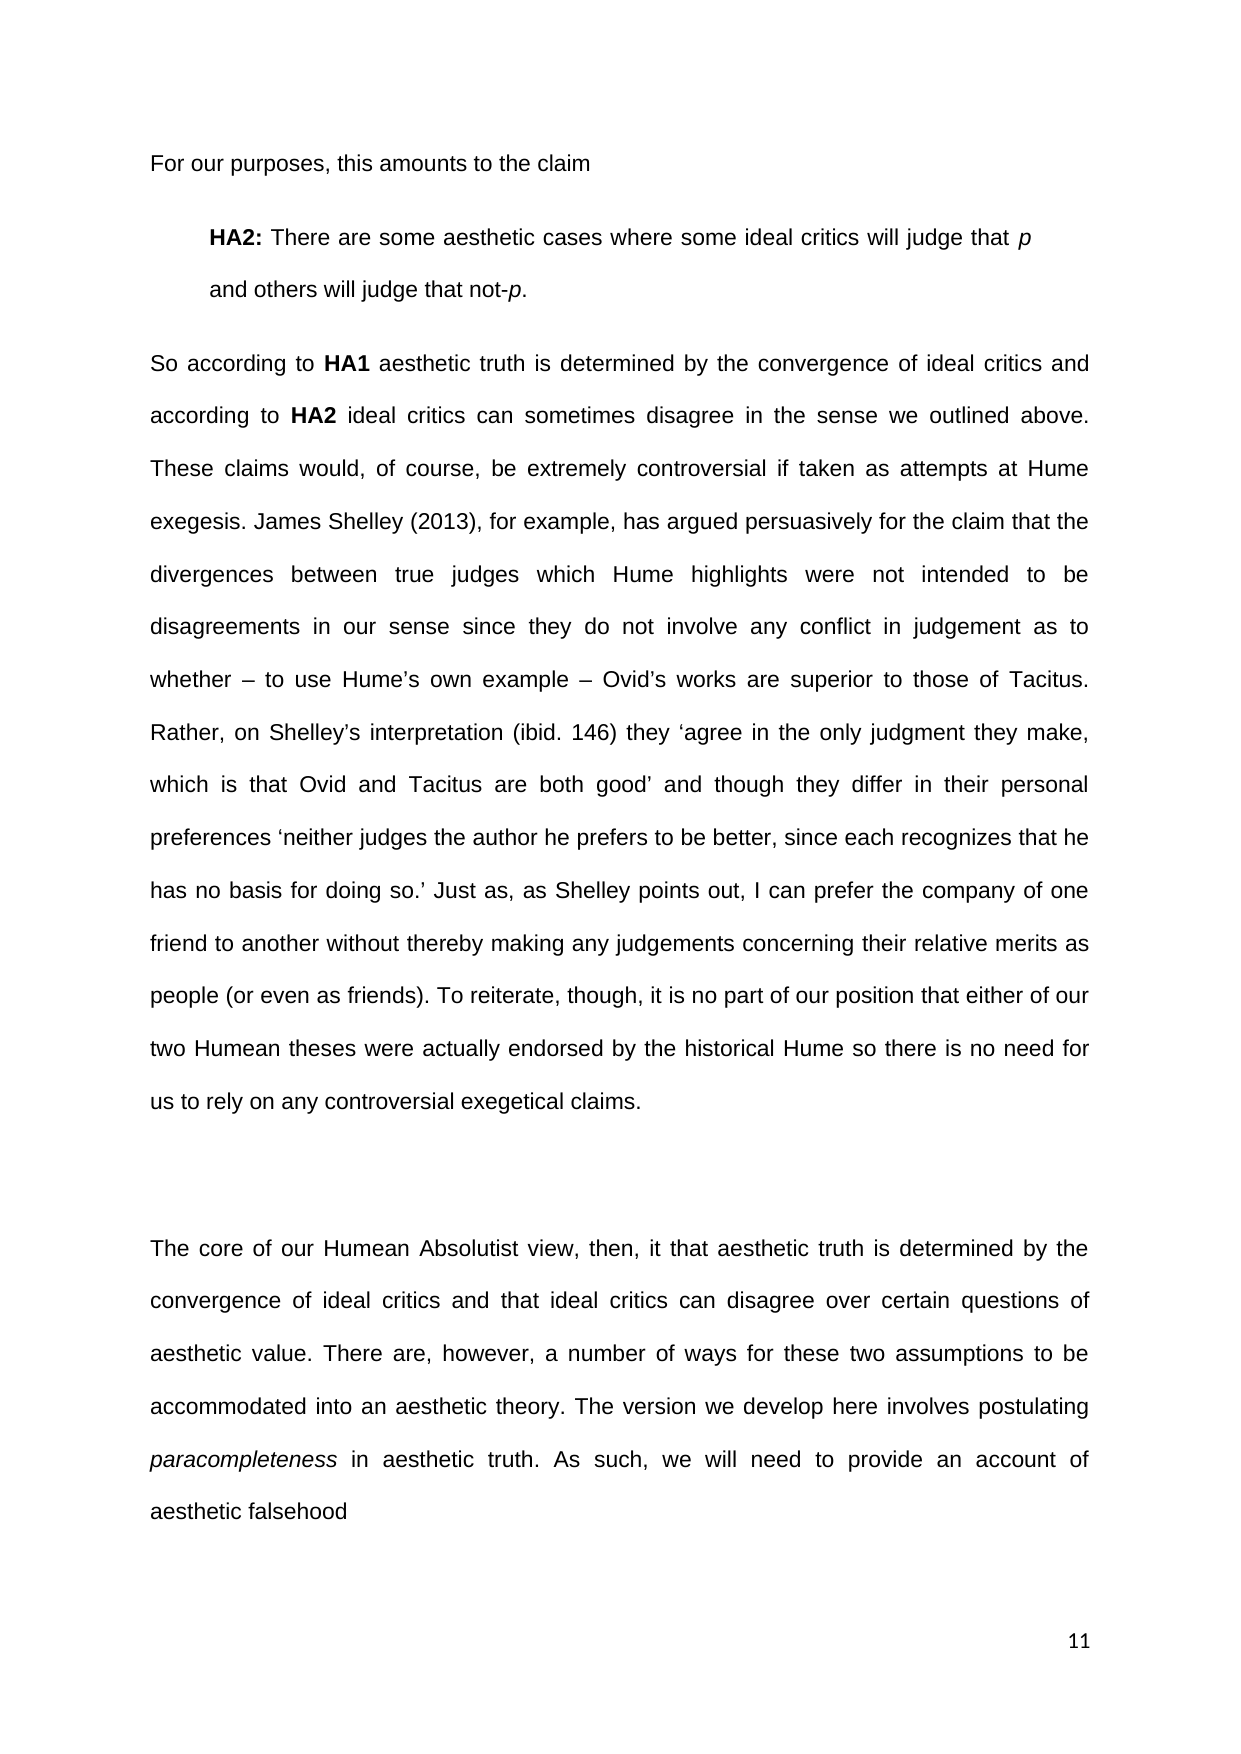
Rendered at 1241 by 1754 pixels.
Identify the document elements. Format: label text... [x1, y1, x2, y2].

text The core of our Humean Absolutist view, then, it that aesthetic truth is determined by the convergence of ideal critics and that ideal critics can disagree over certain questions of aesthetic value. There are, however, a number of ways for these two assumptions to be accommodated into an aesthetic theory. The version we develop here involves postulating paracompleteness in aesthetic truth. As such, we will need to provide an account of aesthetic falsehood [150, 1235, 1090, 1525]
text So according to HA1 aesthetic truth is determined by the convergence of ideal critics and according to HA2 ideal critics can sometimes disagree in the sense we outlined above. These claims would, of course, be extremely controversial if taken as attempts at Hume exegesis. James Shelley (2013), for example, has argued persuasively for the claim that the divergences between true judges which Hume highlights were not intended to be disagreements in our sense since they do not involve any conflict in judgement as to whether – to use Hume’s own example – Ovid’s works are superior to those of Tacitus. Rather, on Shelley’s interpretation (ibid. 146) they ‘agree in the only judgment they make, which is that Ovid and Tacitus are both good’ and though they differ in their personal preferences ‘neither judges the author he prefers to be better, since each recognizes that he has no basis for doing so.’ Just as, as Shelley points out, I can prefer the company of one friend to another without thereby making any judgements concerning their relative merits as people (or even as friends). To reiterate, though, it is no part of our position that either of our two Humean theses were actually endorsed by the historical Hume so there is no need for us to rely on any controversial exegetical claims. [150, 350, 1090, 1114]
text For our purposes, this amounts to the claim [150, 150, 1090, 176]
text HA2: There are some aesthetic cases where some ideal critics will judge that p and others will judge that not-p. [209, 223, 1031, 303]
